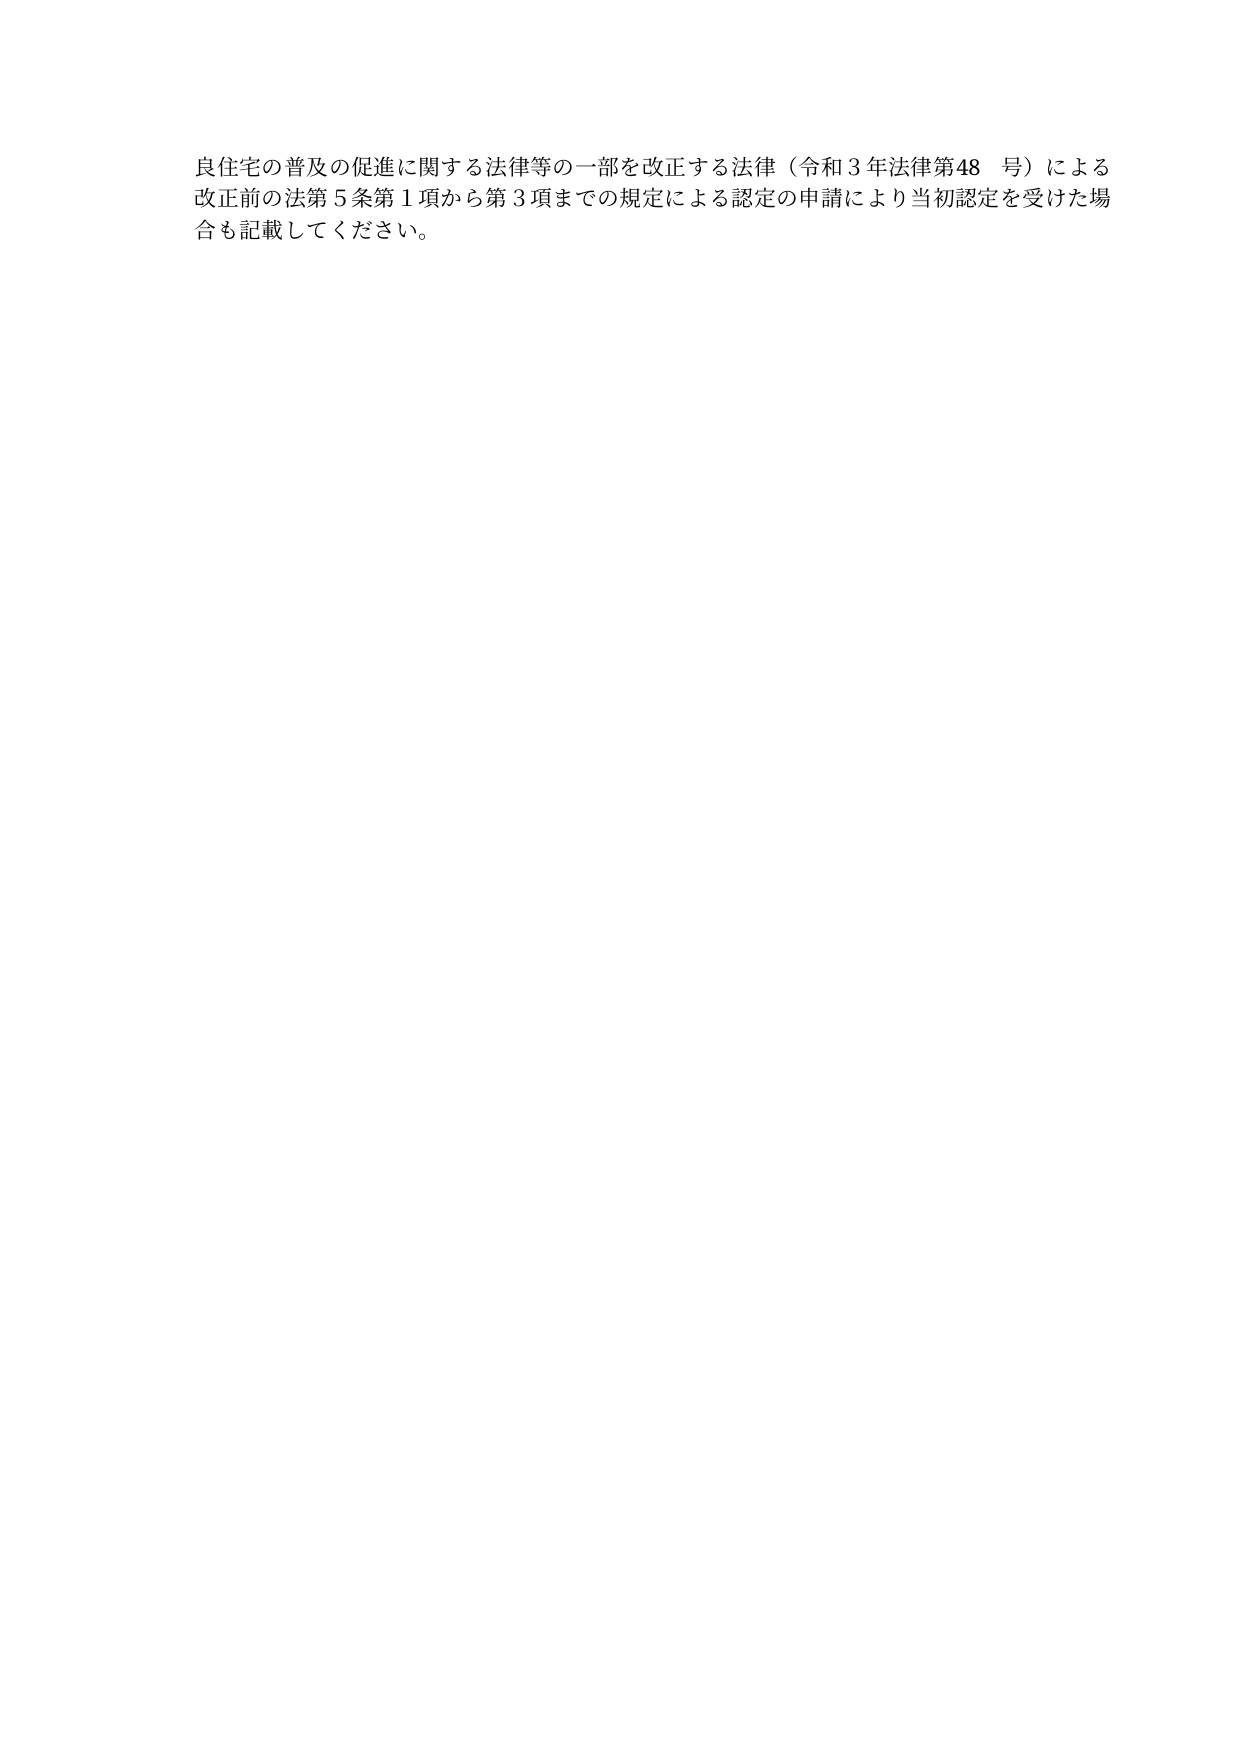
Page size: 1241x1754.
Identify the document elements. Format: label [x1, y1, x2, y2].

text [172, 150, 1113, 245]
